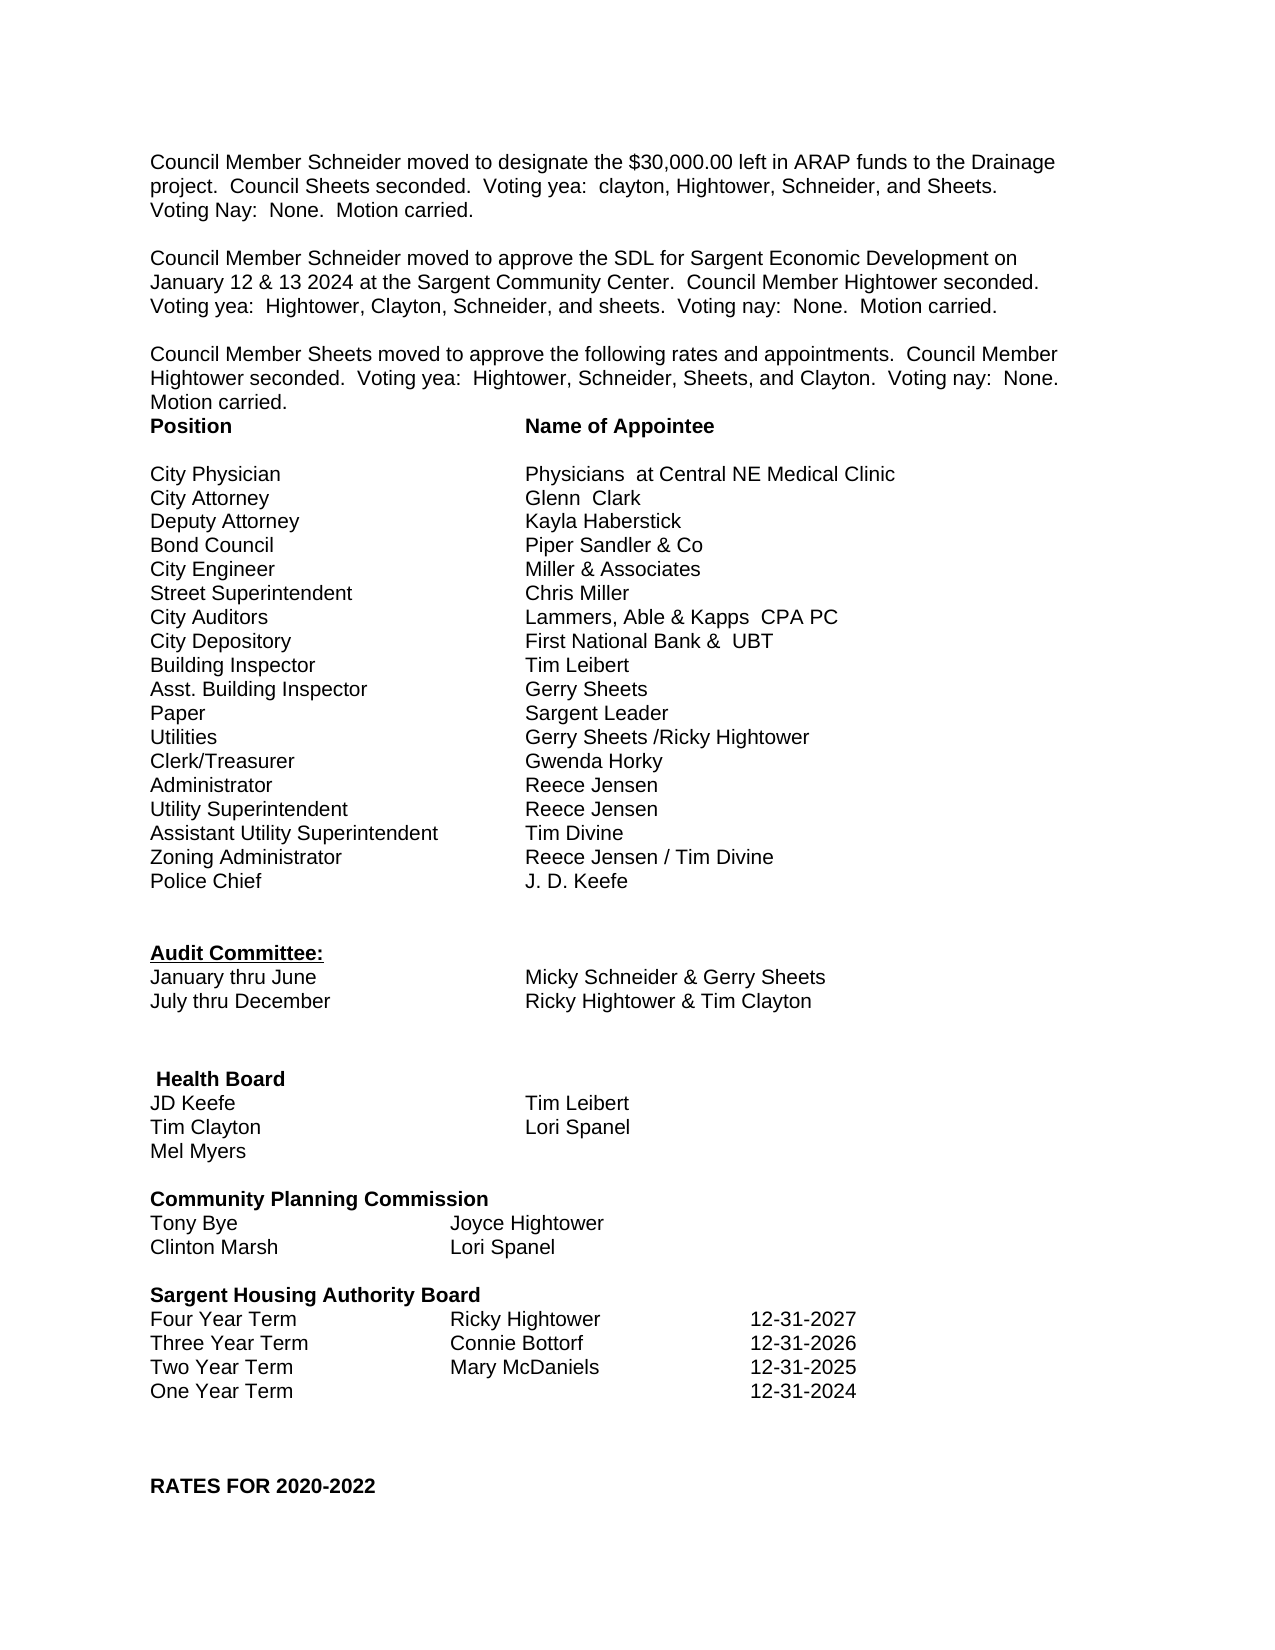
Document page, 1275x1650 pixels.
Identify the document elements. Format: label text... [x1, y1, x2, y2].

text Utility Superintendent Reece Jensen [150, 797, 1125, 821]
text Tony Bye Joyce Hightower [150, 1211, 1125, 1235]
text Sargent Housing Authority Board [150, 1283, 1125, 1307]
text Tim Clayton Lori Spanel [150, 1115, 1125, 1139]
text Police Chief J. D. Keefe [150, 869, 1125, 893]
text JD Keefe Tim Leibert [150, 1091, 1125, 1115]
text City Engineer Miller & Associates [150, 557, 1125, 581]
text Assistant Utility Superintendent Tim Divine [150, 821, 1125, 845]
text Clinton Marsh Lori Spanel [150, 1235, 1125, 1259]
text Utilities Gerry Sheets /Ricky Hightower [150, 725, 1125, 749]
text RATES FOR 2020-2022 [150, 1474, 1125, 1498]
text Two Year Term Mary McDaniels 12-31-2025 [150, 1354, 1125, 1378]
text One Year Term 12-31-2024 [150, 1378, 1125, 1450]
text City Auditors Lammers, Able & Kapps CPA PC [150, 605, 1125, 629]
text Paper Sargent Leader [150, 701, 1125, 725]
text City Physician Physicians at Central NE Medical Clinic [150, 461, 1125, 485]
text Building Inspector Tim Leibert [150, 653, 1125, 677]
text Health Board [150, 1067, 1125, 1091]
text City Depository First National Bank & UBT [150, 629, 1125, 653]
text January thru June Micky Schneider & Gerry Sheets [150, 964, 1125, 988]
text Zoning Administrator Reece Jensen / Tim Divine [150, 845, 1125, 869]
text Bond Council Piper Sandler & Co [150, 533, 1125, 557]
text Mel Myers [150, 1139, 1125, 1163]
text Position Name of Appointee [150, 413, 1125, 437]
text Council Member Schneider moved to approve the SDL for Sargent Economic Development on January 12 & 13 2024 at the Sargent Community Center. Council Member Hightower seconded. Voting yea: Hightower, Clayton, Schneider, and sheets. Voting nay: None. Motion carried. [150, 246, 1069, 318]
text City Attorney Glenn Clark [150, 485, 1125, 509]
text Deputy Attorney Kayla Haberstick [150, 509, 1125, 533]
text Street Superintendent Chris Miller [150, 581, 1125, 605]
text Asst. Building Inspector Gerry Sheets [150, 677, 1125, 701]
text Clerk/Treasurer Gwenda Horky [150, 749, 1125, 773]
text July thru December Ricky Hightower & Tim Clayton [150, 988, 1125, 1012]
text Audit Committee: [150, 941, 1125, 964]
text Three Year Term Connie Bottorf 12-31-2026 [150, 1331, 1125, 1354]
text Community Planning Commission [150, 1187, 1125, 1211]
text Council Member Schneider moved to designate the $30,000.00 left in ARAP funds to the Drainage project. Council Sheets seconded. Voting yea: clayton, Hightower, Schneider, and Sheets. Voting Nay: None. Motion carried. [150, 150, 1069, 222]
text Administrator Reece Jensen [150, 773, 1125, 797]
text Council Member Sheets moved to approve the following rates and appointments. Council Member Hightower seconded. Voting yea: Hightower, Schneider, Sheets, and Clayton. Voting nay: None. Motion carried. [150, 342, 1069, 413]
text Four Year Term Ricky Hightower 12-31-2027 [150, 1307, 1125, 1331]
